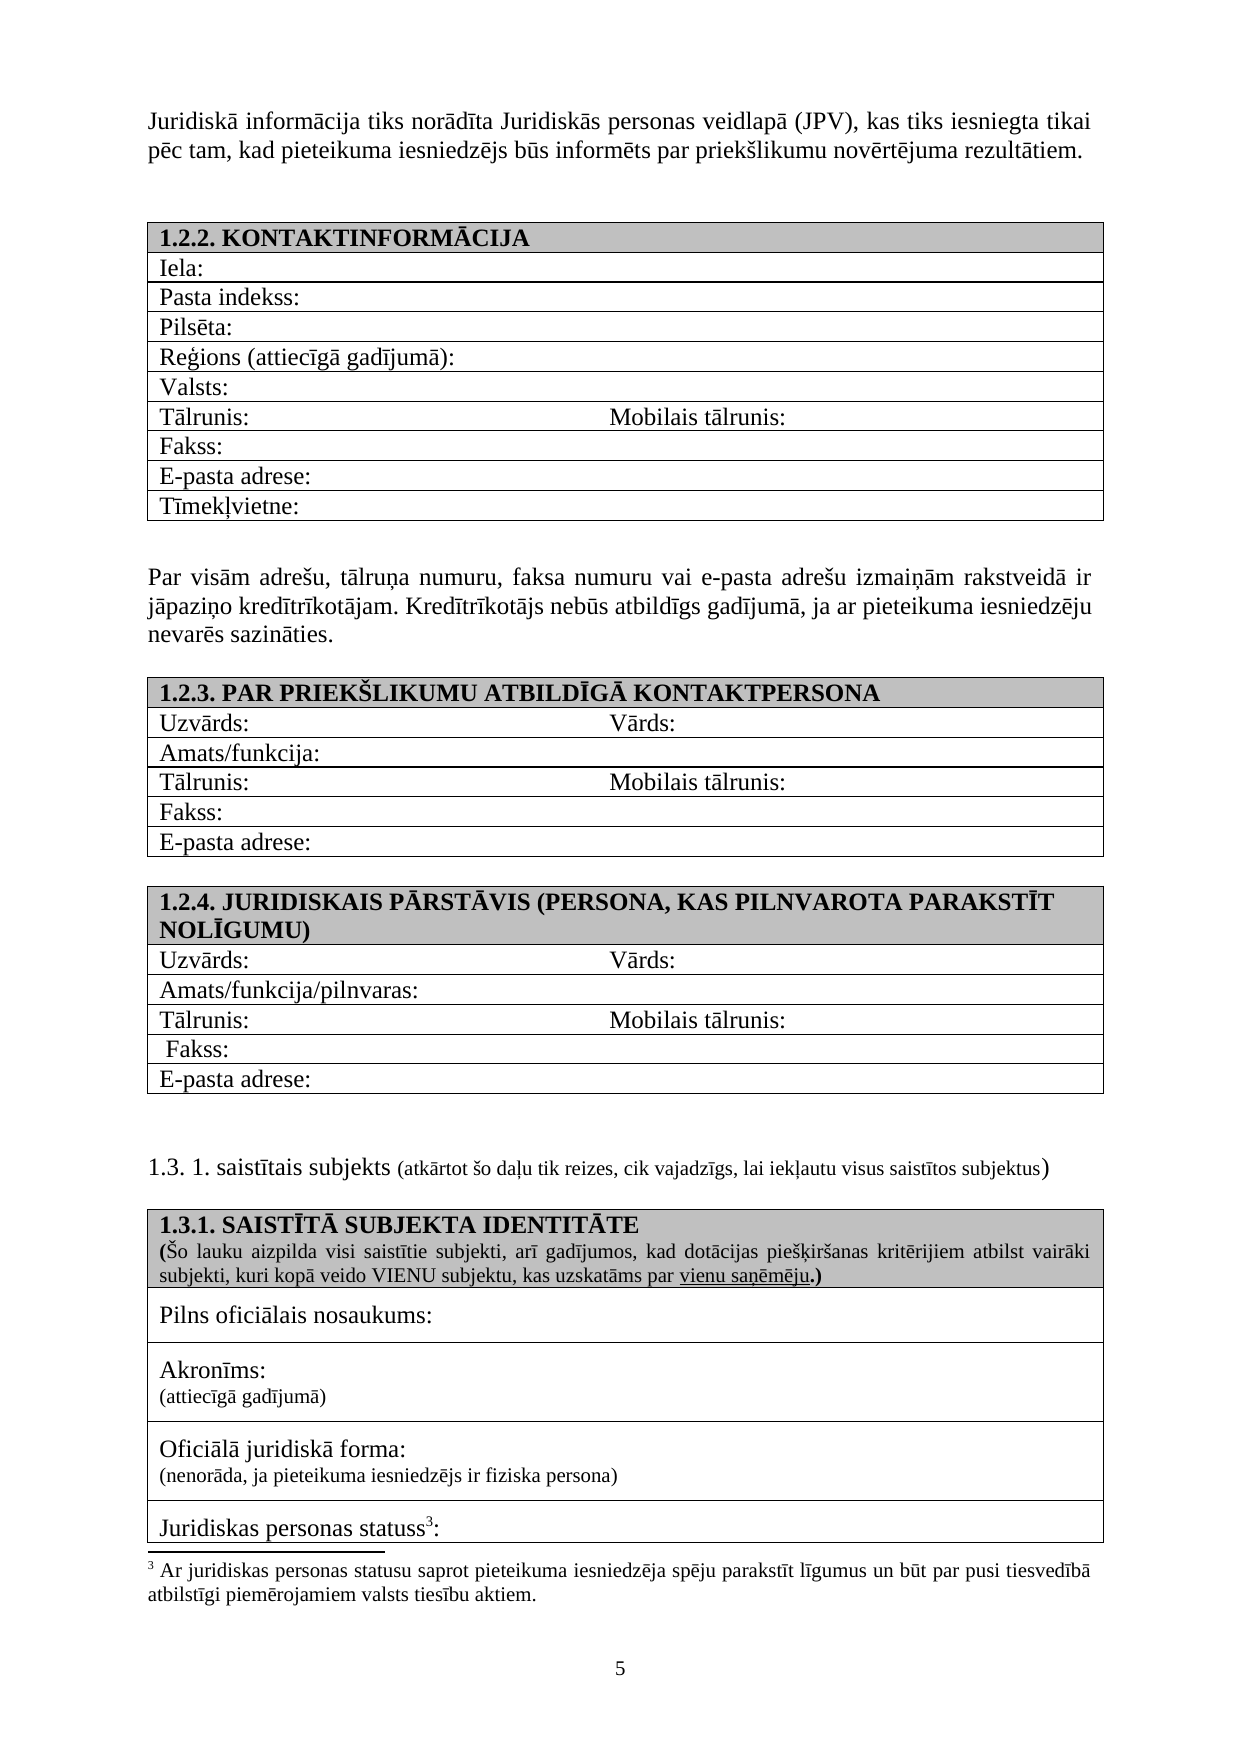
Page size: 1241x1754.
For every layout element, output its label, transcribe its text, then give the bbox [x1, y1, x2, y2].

table_cell Iela: [148, 253, 1103, 281]
table_header 1.2.3. PAR PRIEKŠLIKUMU ATBILDĪGĀ KONTAKTPERSONA [148, 678, 1103, 707]
table_cell Valsts: [148, 372, 1103, 401]
table_cell Tālrunis: Mobilais tālrunis: [148, 768, 1103, 796]
table_cell Reģions (attiecīgā gadījumā): [148, 342, 1103, 371]
table_header 1.3.1. SAISTĪTĀ SUBJEKTA IDENTITĀTE (Šo lauku aizpilda visi saistītie subjekti, arī gadījumos, kad dotācijas piešķiršanas kritērijiem atbilst vairāki subjekti, kuri kopā veido VIENU subjektu, kas uzskatāms par vienu saņēmēju.) [148, 1210, 1103, 1287]
text 1.3. 1. saistītais subjekts (atkārtot šo daļu tik reizes, cik vajadzīgs, lai iekļautu visus saistītos subjektus) [148, 1152, 1092, 1180]
text Juridiskā informācija tiks norādīta Juridiskās personas veidlapā (JPV), kas tiks iesniegta tikai pēc tam, kad pieteikuma iesniedzējs būs informēts par priekšlikumu novērtējuma rezultātiem. [148, 106, 1092, 164]
table_cell Fakss: [148, 797, 1103, 826]
table_cell Fakss: [148, 431, 1103, 460]
table_cell Pilns oficiālais nosaukums: [148, 1288, 1103, 1342]
table_cell Fakss: [148, 1035, 1103, 1063]
table_cell Uzvārds: Vārds: [148, 945, 1103, 974]
table_cell Tīmekļvietne: [148, 491, 1103, 520]
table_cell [148, 1501, 1103, 1542]
table_cell E-pasta adrese: [148, 827, 1103, 856]
table_cell Uzvārds: Vārds: [148, 708, 1103, 737]
table_cell E-pasta adrese: [148, 1064, 1103, 1093]
table_cell Tālrunis: Mobilais tālrunis: [148, 402, 1103, 430]
table_cell Amats/funkcija/pilnvaras: [148, 975, 1103, 1004]
table_cell Pilsēta: [148, 312, 1103, 341]
table_cell Oficiālā juridiskā forma: (nenorāda, ja pieteikuma iesniedzējs ir fiziska persona) [148, 1422, 1103, 1499]
text Par visām adrešu, tālruņa numuru, faksa numuru vai e-pasta adrešu izmaiņām rakstveidā ir jāpaziņo kredītrīkotājam. Kredītrīkotājs nebūs atbildīgs gadījumā, ja ar pieteikuma iesniedzēju nevarēs sazināties. [148, 562, 1092, 648]
table_cell Tālrunis: Mobilais tālrunis: [148, 1005, 1103, 1033]
table_cell Akronīms: (attiecīgā gadījumā) [148, 1343, 1103, 1421]
table_header 1.2.4. JURIDISKAIS PĀRSTĀVIS (PERSONA, KAS PILNVAROTA PARAKSTĪT NOLĪGUMU) [148, 887, 1103, 944]
table_cell Amats/funkcija: [148, 738, 1103, 766]
table_cell E-pasta adrese: [148, 461, 1103, 490]
table_header 1.2.2. KONTAKTINFORMĀCIJA [148, 223, 1103, 252]
table_cell Pasta indekss: [148, 283, 1103, 311]
